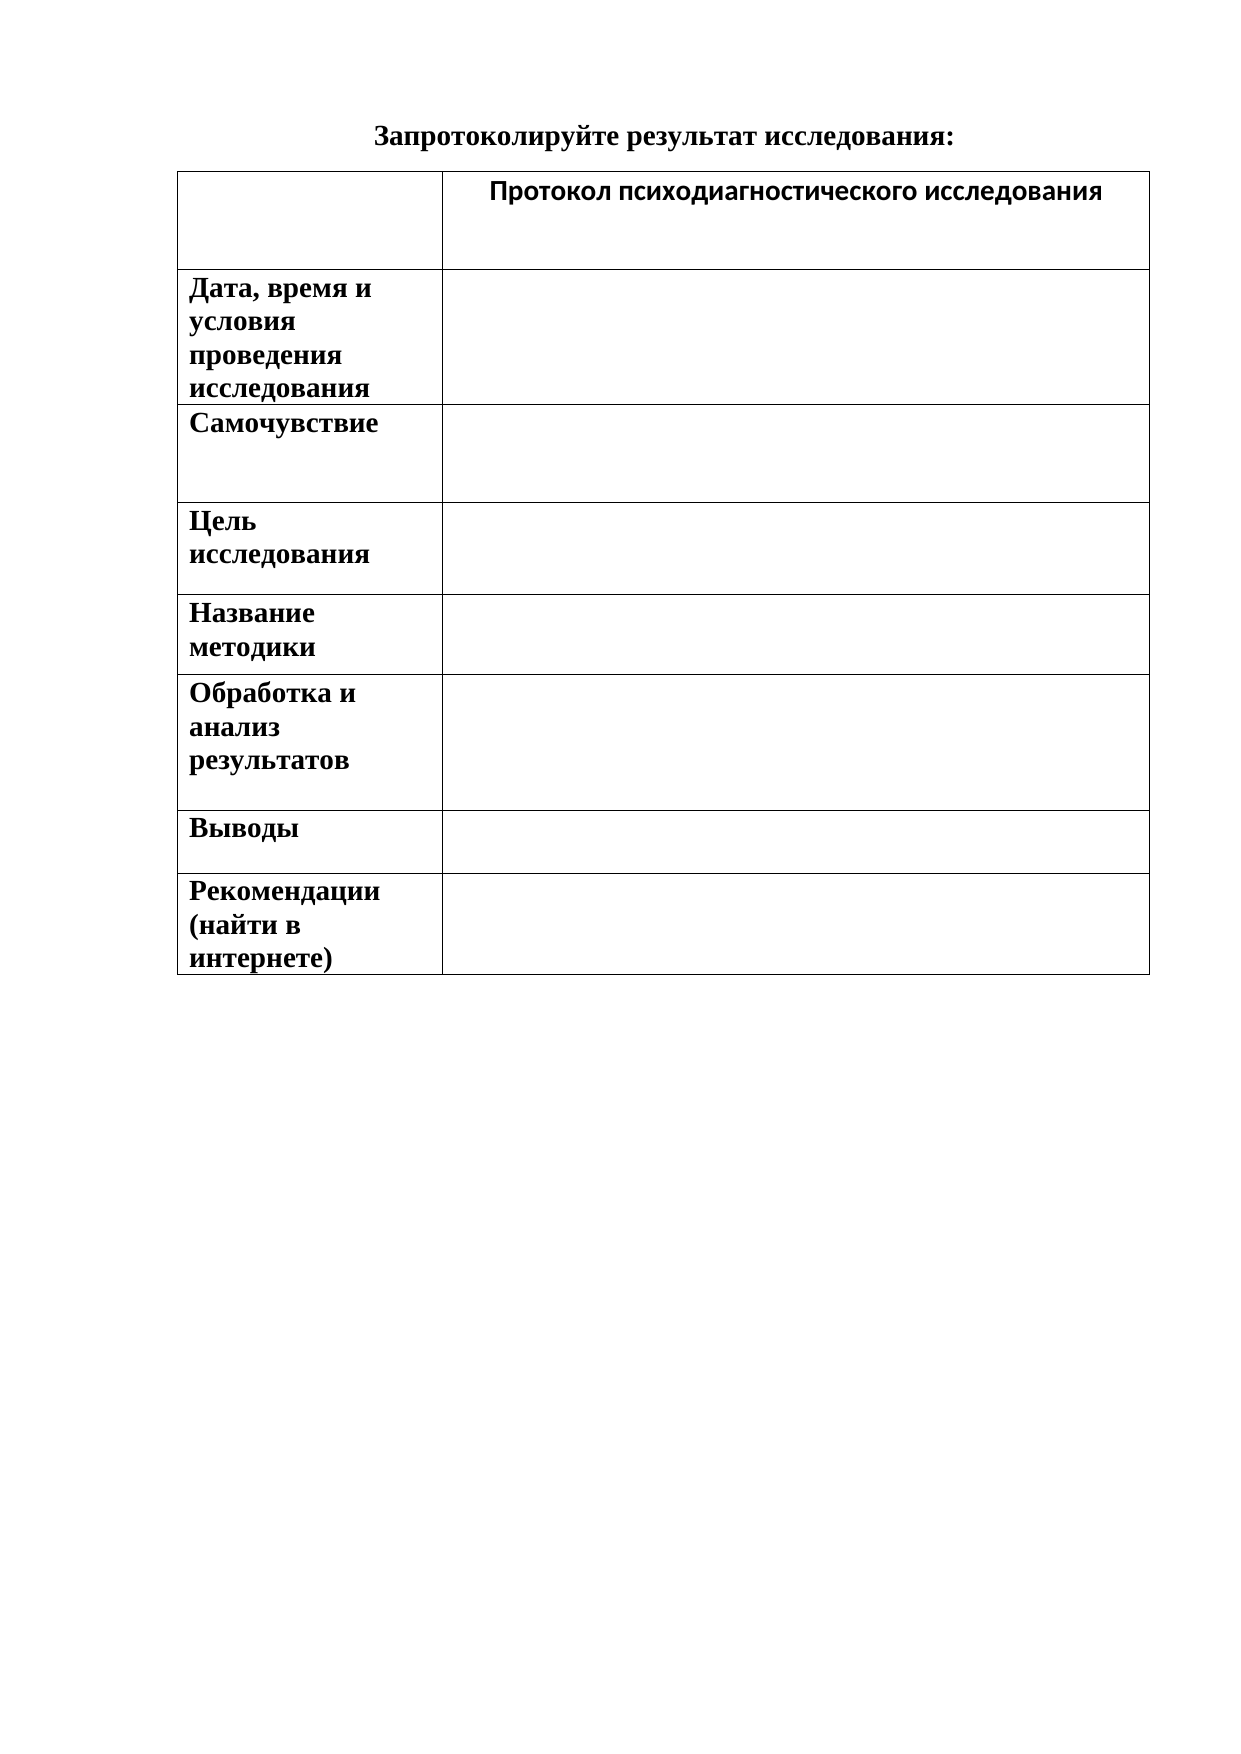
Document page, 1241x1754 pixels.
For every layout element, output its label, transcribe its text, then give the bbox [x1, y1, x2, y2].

table_cell [443, 874, 1149, 974]
text Запротоколируйте результат исследования: [177, 118, 1152, 152]
table_cell Самочувствие [178, 405, 442, 502]
table_cell Выводы [178, 811, 442, 872]
table_cell [443, 675, 1149, 809]
table_header Протокол психодиагностического исследования [443, 172, 1149, 269]
table_cell [443, 811, 1149, 872]
table_cell Цель исследования [178, 503, 442, 594]
table_header [178, 172, 442, 269]
table_cell Рекомендации (найти в интернете) [178, 874, 442, 974]
table_cell Название методики [178, 595, 442, 674]
table_cell Обработка и анализ результатов [178, 675, 442, 809]
table_cell Дата, время и условия проведения исследования [178, 270, 442, 404]
table_cell [443, 503, 1149, 594]
table_cell [443, 405, 1149, 502]
table_cell [443, 270, 1149, 404]
table_cell [443, 595, 1149, 674]
